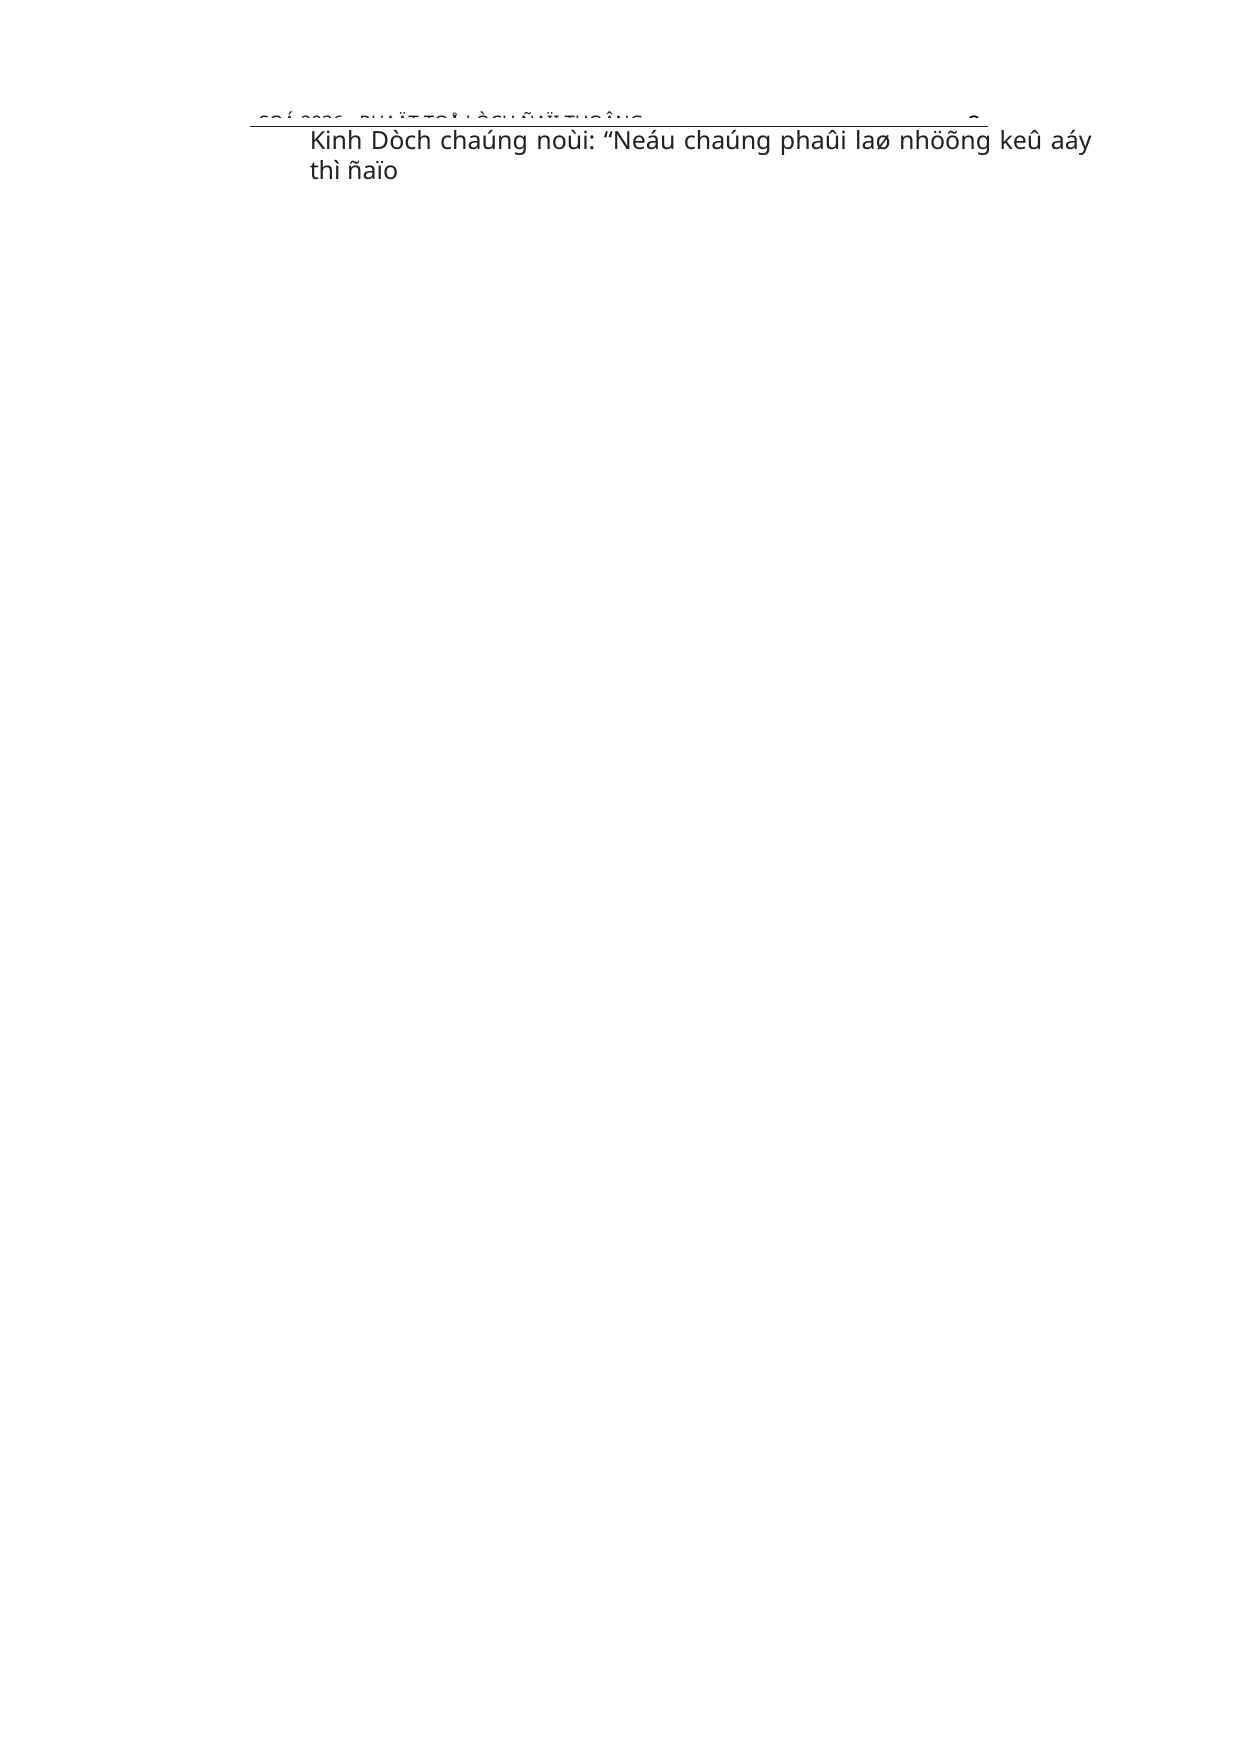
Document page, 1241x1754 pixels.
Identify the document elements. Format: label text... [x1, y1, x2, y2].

text Kinh Dòch chaúng noùi: “Neáu chaúng phaûi laø nhöõng keû aáy thì ñaïo [309, 125, 1092, 186]
